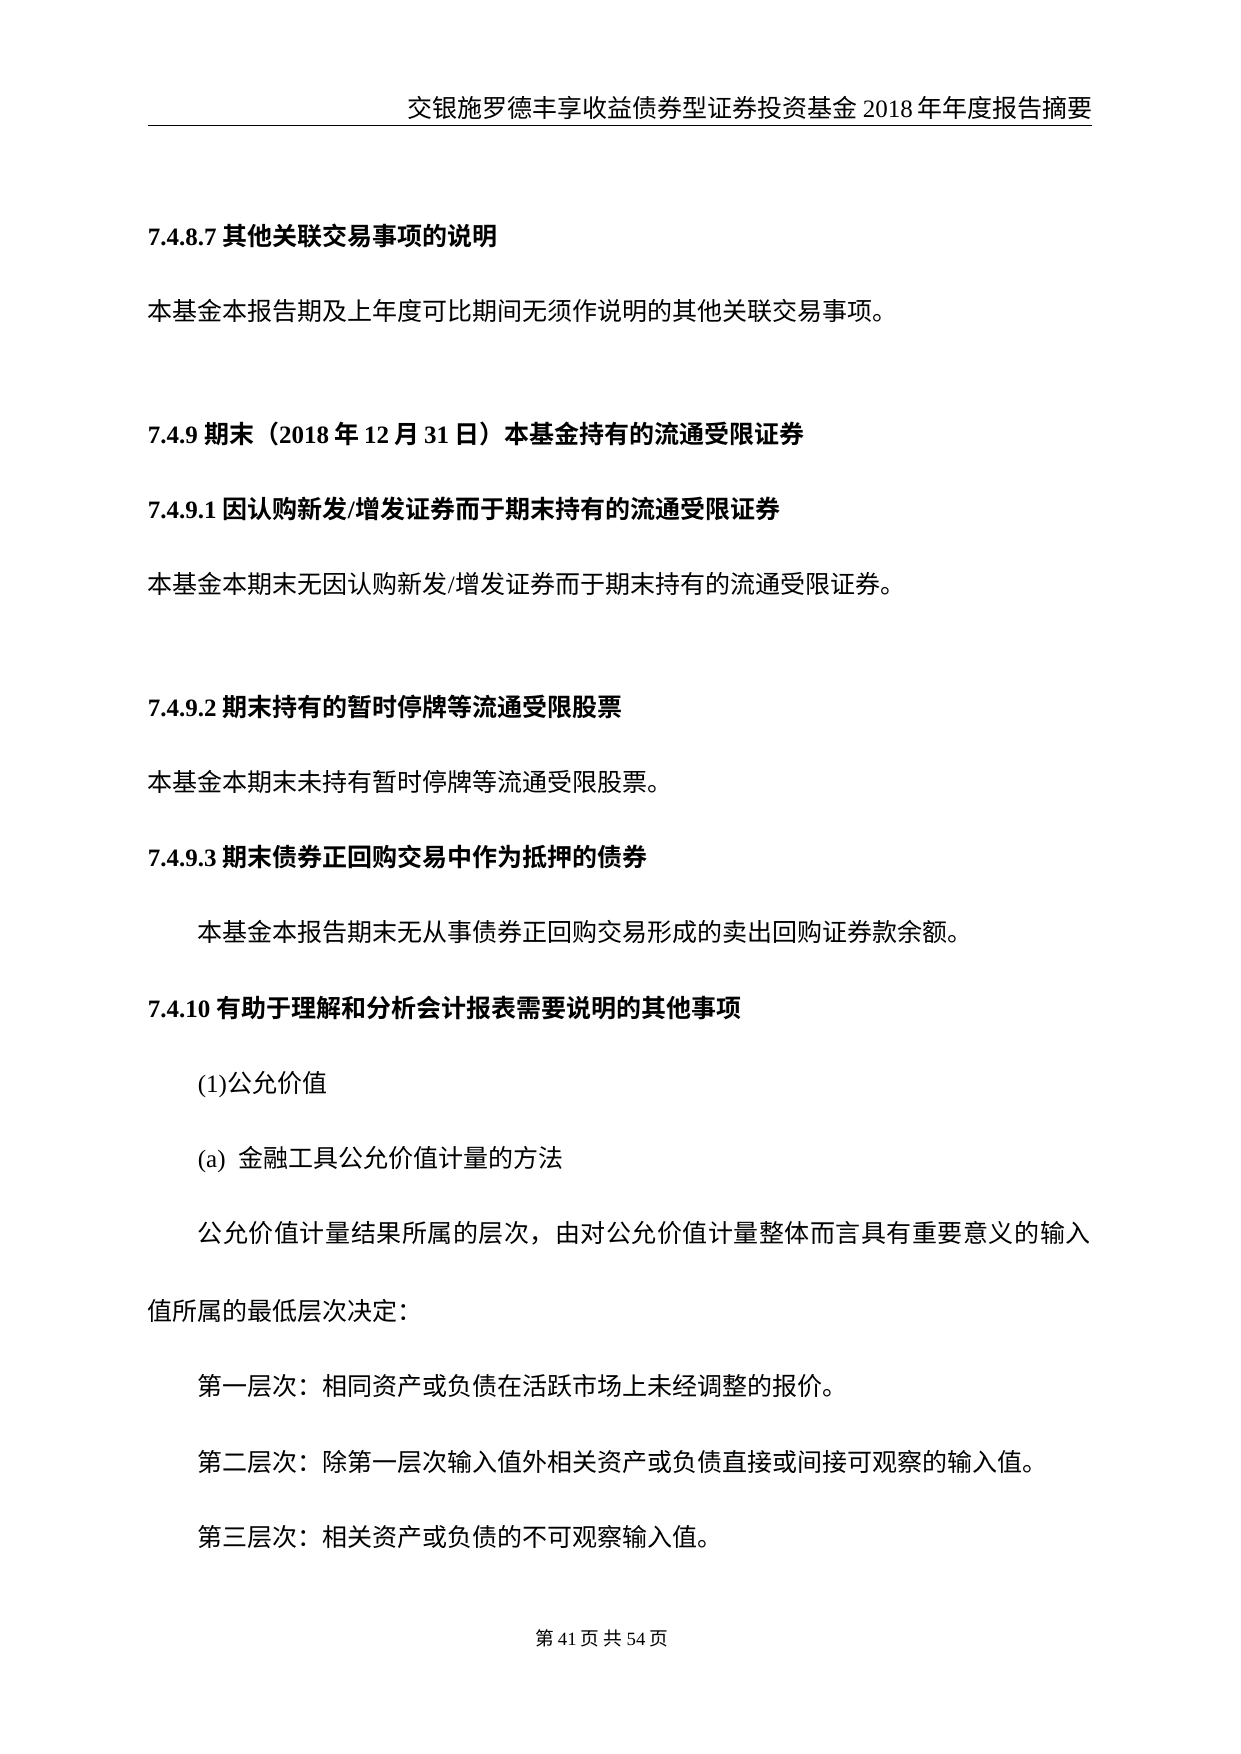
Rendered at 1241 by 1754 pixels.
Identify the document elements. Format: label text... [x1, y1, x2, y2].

subtitle 7.4.10 有助于理解和分析会计报表需要说明的其他事项 [148, 974, 1092, 1039]
subtitle 7.4.9 期末（2018年12月31日）本基金持有的流通受限证券 [148, 400, 1092, 465]
subtitle 7.4.9.3 期末债券正回购交易中作为抵押的债券 [148, 823, 1092, 888]
text 本基金本报告期末无从事债券正回购交易形成的卖出回购证券款余额。 [148, 898, 1092, 963]
subtitle 7.4.8.7 其他关联交易事项的说明 [148, 202, 1092, 267]
text (a) 金融工具公允价值计量的方法 [148, 1124, 1092, 1189]
text (1)公允价值 [148, 1049, 1092, 1114]
text 第三层次：相关资产或负债的不可观察输入值。 [148, 1503, 1092, 1568]
text 本基金本期末无因认购新发/增发证券而于期末持有的流通受限证券。 [148, 550, 1092, 615]
text 本基金本报告期及上年度可比期间无须作说明的其他关联交易事项。 [148, 277, 1092, 342]
text 本基金本期末未持有暂时停牌等流通受限股票。 [148, 748, 1092, 813]
subtitle 7.4.9.1 因认购新发/增发证券而于期末持有的流通受限证券 [148, 475, 1092, 540]
subtitle 7.4.9.2 期末持有的暂时停牌等流通受限股票 [148, 673, 1092, 738]
text 第一层次：相同资产或负债在活跃市场上未经调整的报价。 [148, 1352, 1092, 1417]
text 第二层次：除第一层次输入值外相关资产或负债直接或间接可观察的输入值。 [148, 1428, 1092, 1493]
text 公允价值计量结果所属的层次，由对公允价值计量整体而言具有重要意义的输入值所属的最低层次决定： [148, 1199, 1092, 1342]
